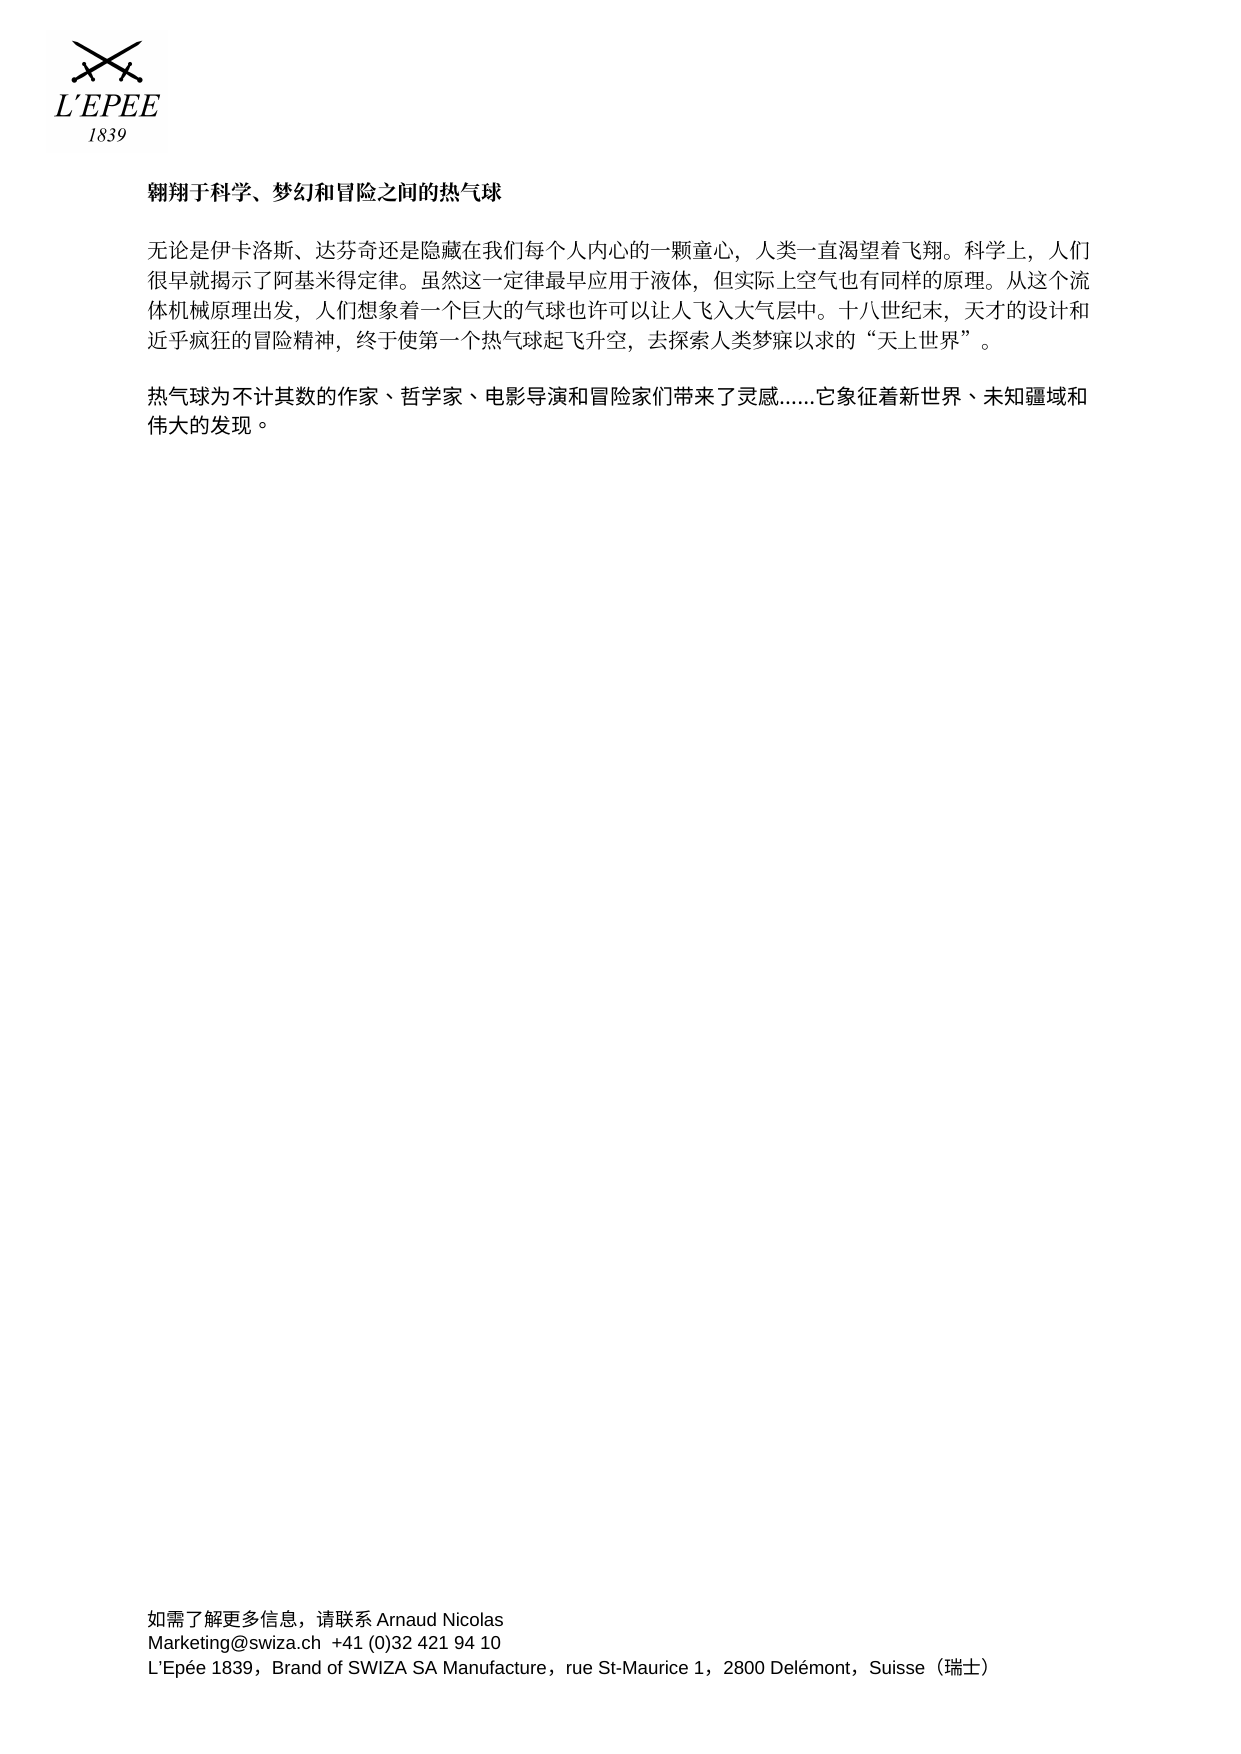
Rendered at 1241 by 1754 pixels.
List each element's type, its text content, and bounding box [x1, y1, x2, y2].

text 翱翔于科学、梦幻和冒险之间的热气球 [148, 176, 1093, 206]
text 无论是伊卡洛斯、达芬奇还是隐藏在我们每个人内心的一颗童心，人类一直渴望着飞翔。科学上，人们很早就揭示了阿基米得定律。虽然这一定律最早应用于液体，但实际上空气也有同样的原理。从这个流体机械原理出发，人们想象着一个巨大的气球也许可以让人飞入大气层中。十八世纪末，天才的设计和近乎疯狂的冒险精神，终于使第一个热气球起飞升空，去探索人类梦寐以求的“天上世界”。 [148, 234, 1093, 354]
text 热气球为不计其数的作家、哲学家、电影导演和冒险家们带来了灵感……它象征着新世界、未知疆域和伟大的发现。 [148, 382, 1093, 439]
picture [45, 30, 169, 153]
